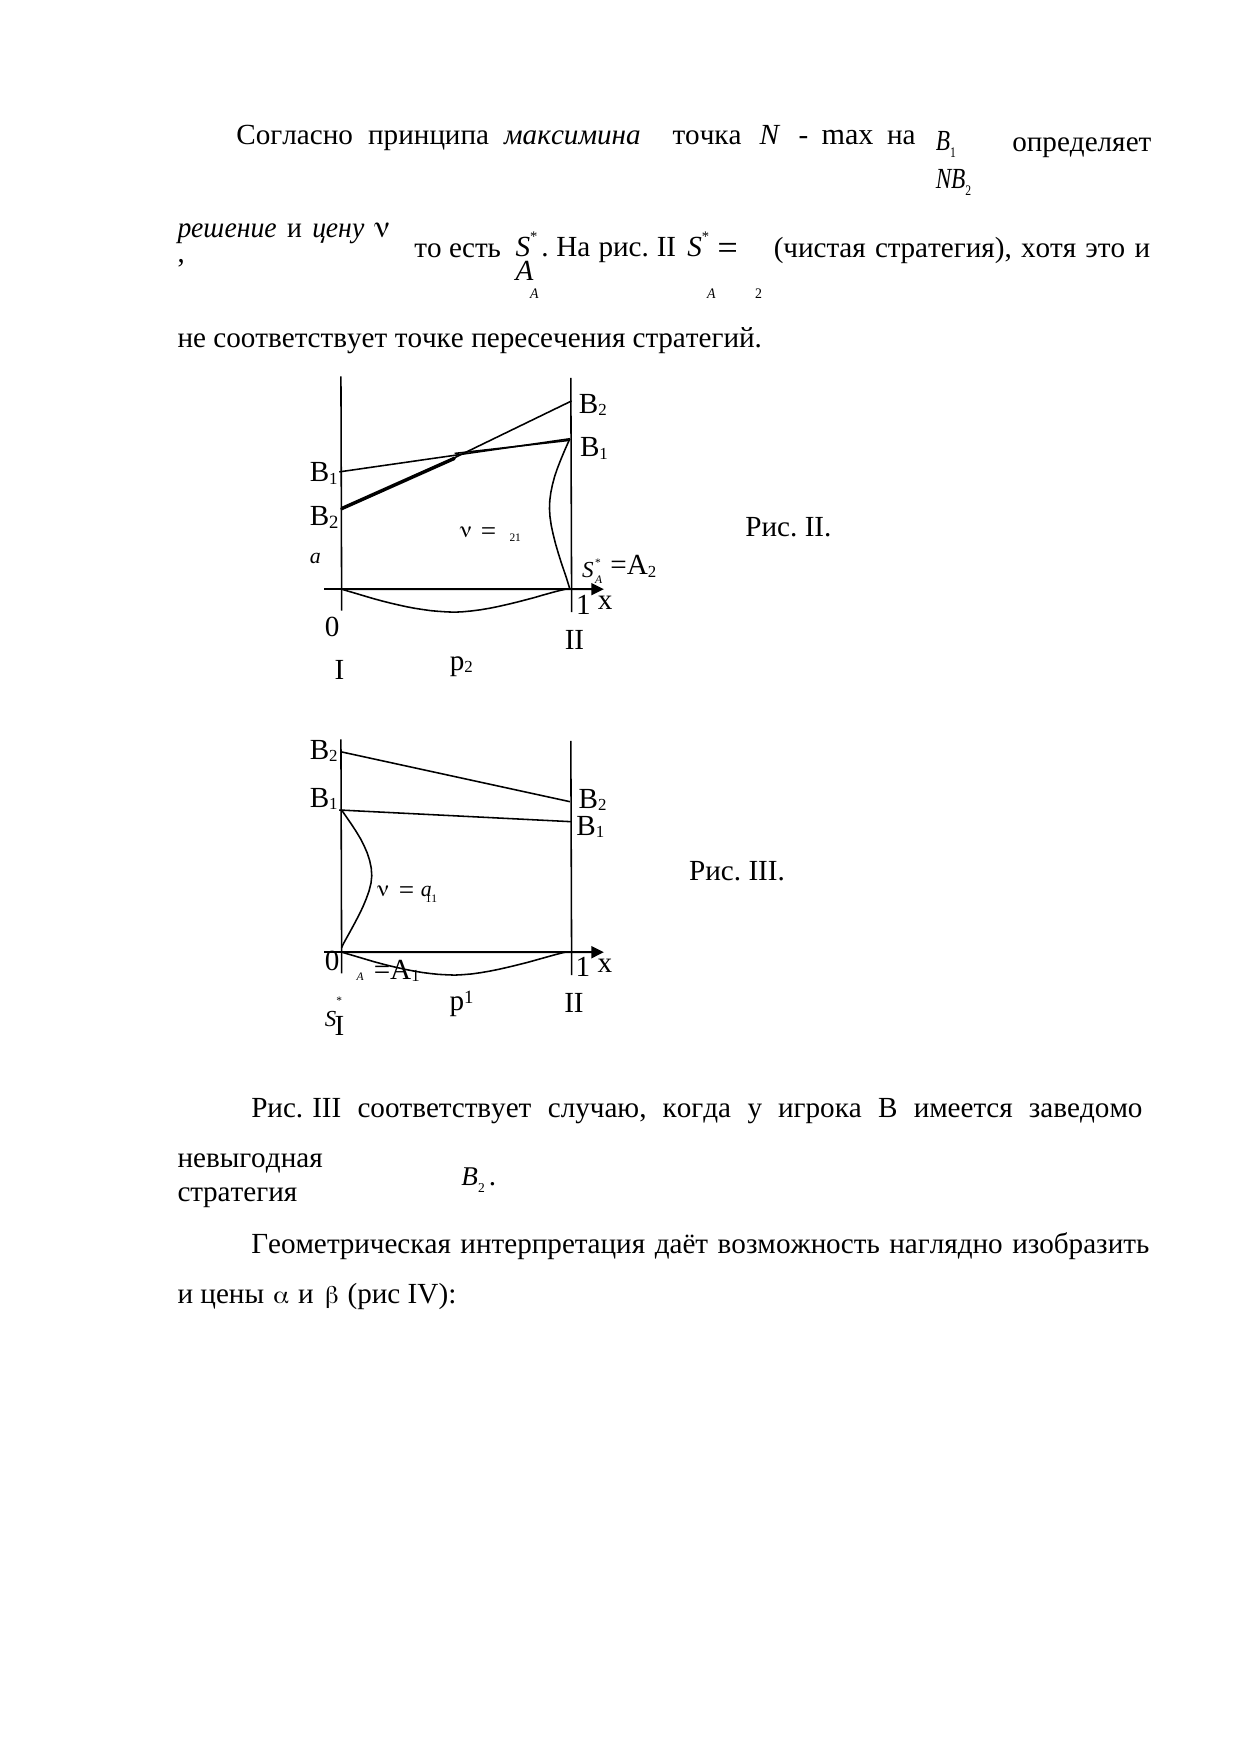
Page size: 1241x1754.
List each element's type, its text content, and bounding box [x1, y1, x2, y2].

text * =A2 [595, 547, 659, 581]
text 0 S* [324, 940, 362, 1012]
text 1 x II [564, 945, 614, 1019]
text (чистая стратегия), хотя это и [777, 240, 1000, 262]
text =A1 p1 [373, 952, 473, 1017]
text   a [377, 875, 473, 902]
text B2   a [309, 498, 509, 569]
text Согласно принципа максимина точка N - max на [236, 116, 916, 151]
text определяет [1012, 124, 1163, 158]
text A A 2 [530, 285, 1163, 302]
text 1 x II [564, 582, 612, 656]
text Рис. II. [745, 509, 1163, 543]
text S* . На рис. II S*  A [515, 238, 757, 285]
text Геометрическая интерпретация даёт возможность наглядно изобразить и цены  и  (рис IV): [177, 1226, 1152, 1310]
text решение и цену  , [177, 217, 403, 268]
text то есть [414, 240, 503, 262]
text I [334, 1012, 362, 1042]
text B1 [309, 454, 509, 488]
text B2 . [461, 1158, 1163, 1195]
text невыгодная стратегия [177, 1141, 450, 1208]
text B1 NB2 [936, 123, 993, 199]
text B2 B1 [309, 732, 340, 813]
text (чистая стратегия), хотя это и [998, 240, 1163, 262]
text 0 [324, 614, 509, 642]
text B2 B1 [576, 786, 609, 841]
text I p2 [334, 642, 509, 677]
text не соответствует точке пересечения стратегий. [177, 320, 1163, 353]
text B2 B1 [579, 386, 611, 463]
text Рис. III соответствует случаю, когда у игрока В имеется заведомо [251, 1090, 1163, 1123]
text Рис. III. [689, 853, 1163, 887]
